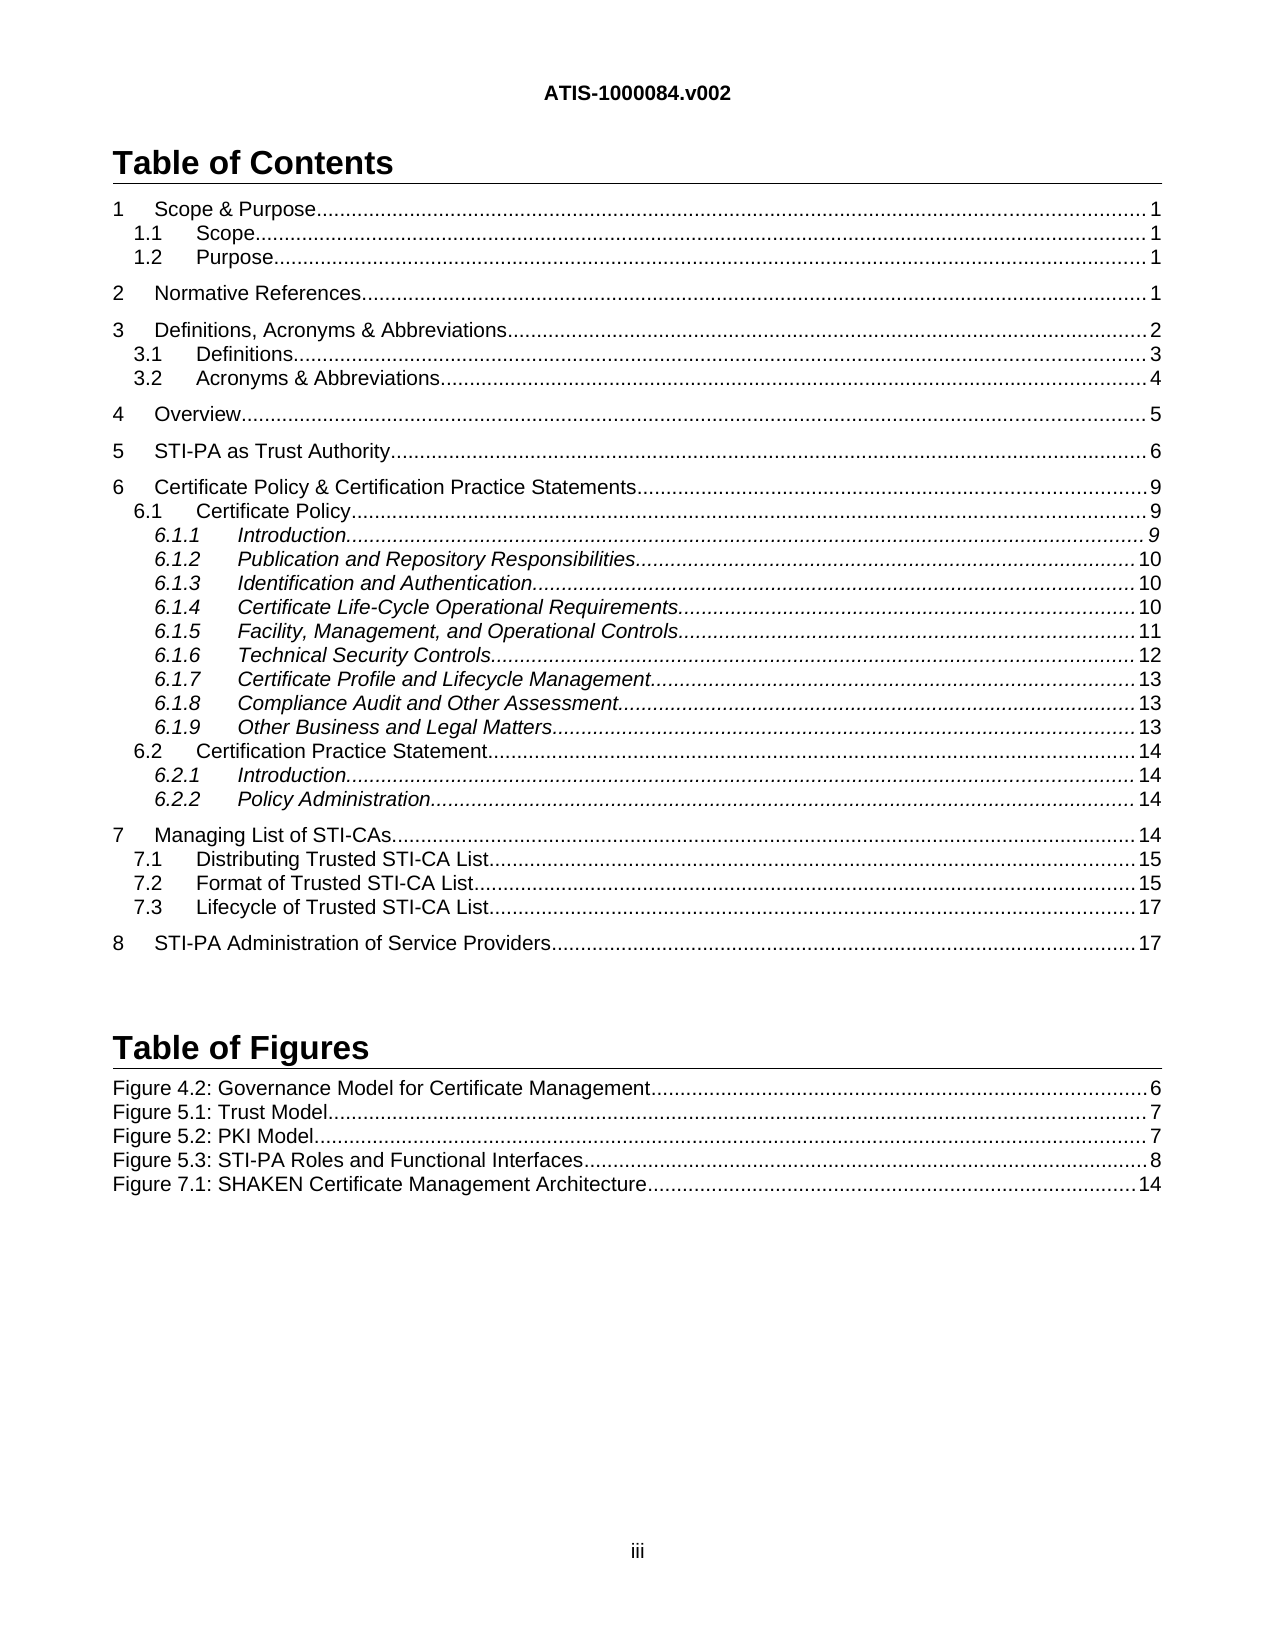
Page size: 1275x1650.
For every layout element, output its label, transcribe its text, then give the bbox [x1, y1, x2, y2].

text 5 STI-PA as Trust Authority 6 [112, 438, 1162, 462]
text 1 Scope & Purpose 1 [112, 197, 1162, 221]
text 6.1.8 Compliance Audit and Other Assessment 13 [154, 691, 1162, 714]
subtitle Table of Figures [112, 1028, 1162, 1069]
text 6 Certificate Policy & Certification Practice Statements 9 [112, 475, 1162, 499]
text 6.1.5 Facility, Management, and Operational Controls 11 [154, 619, 1162, 643]
text 7 Managing List of STI-CAs 14 [112, 823, 1162, 847]
text 6.1 Certificate Policy 9 [133, 499, 1162, 523]
text 3.2 Acronyms & Abbreviations 4 [133, 366, 1162, 389]
text 6.1.6 Technical Security Controls 12 [154, 643, 1162, 667]
text 6.2 Certification Practice Statement 14 [133, 738, 1162, 762]
text 8 STI-PA Administration of Service Providers 17 [112, 931, 1162, 955]
text 7.2 Format of Trusted STI-CA List 15 [133, 871, 1162, 895]
text 6.1.4 Certificate Life-Cycle Operational Requirements. 10 [154, 595, 1162, 619]
text Figure 5.2: PKI Model 7 [112, 1124, 1162, 1148]
text Figure 5.3: STI-PA Roles and Functional Interfaces 8 [112, 1148, 1162, 1172]
text 3 Definitions, Acronyms & Abbreviations 2 [112, 318, 1162, 342]
subtitle Table of Contents [112, 143, 1162, 184]
text Figure 7.1: SHAKEN Certificate Management Architecture 14 [112, 1172, 1162, 1196]
text 6.1.1 Introduction 9 [154, 523, 1162, 547]
text Figure 4.2: Governance Model for Certificate Management 6 [112, 1076, 1162, 1100]
text 7.1 Distributing Trusted STI-CA List 15 [133, 847, 1162, 871]
text 4 Overview 5 [112, 402, 1162, 426]
text 1.2 Purpose 1 [133, 245, 1162, 269]
text Figure 5.1: Trust Model 7 [112, 1100, 1162, 1124]
text 6.1.2 Publication and Repository Responsibilities 10 [154, 547, 1162, 571]
text 6.1.3 Identification and Authentication 10 [154, 571, 1162, 595]
text 7.3 Lifecycle of Trusted STI-CA List 17 [133, 895, 1162, 919]
text 3.1 Definitions 3 [133, 342, 1162, 366]
text 6.2.2 Policy Administration 14 [154, 786, 1162, 810]
text 1.1 Scope 1 [133, 221, 1162, 245]
text 2 Normative References 1 [112, 281, 1162, 305]
text 6.2.1 Introduction 14 [154, 762, 1162, 786]
text 6.1.7 Certificate Profile and Lifecycle Management 13 [154, 667, 1162, 691]
text 6.1.9 Other Business and Legal Matters 13 [154, 714, 1162, 738]
